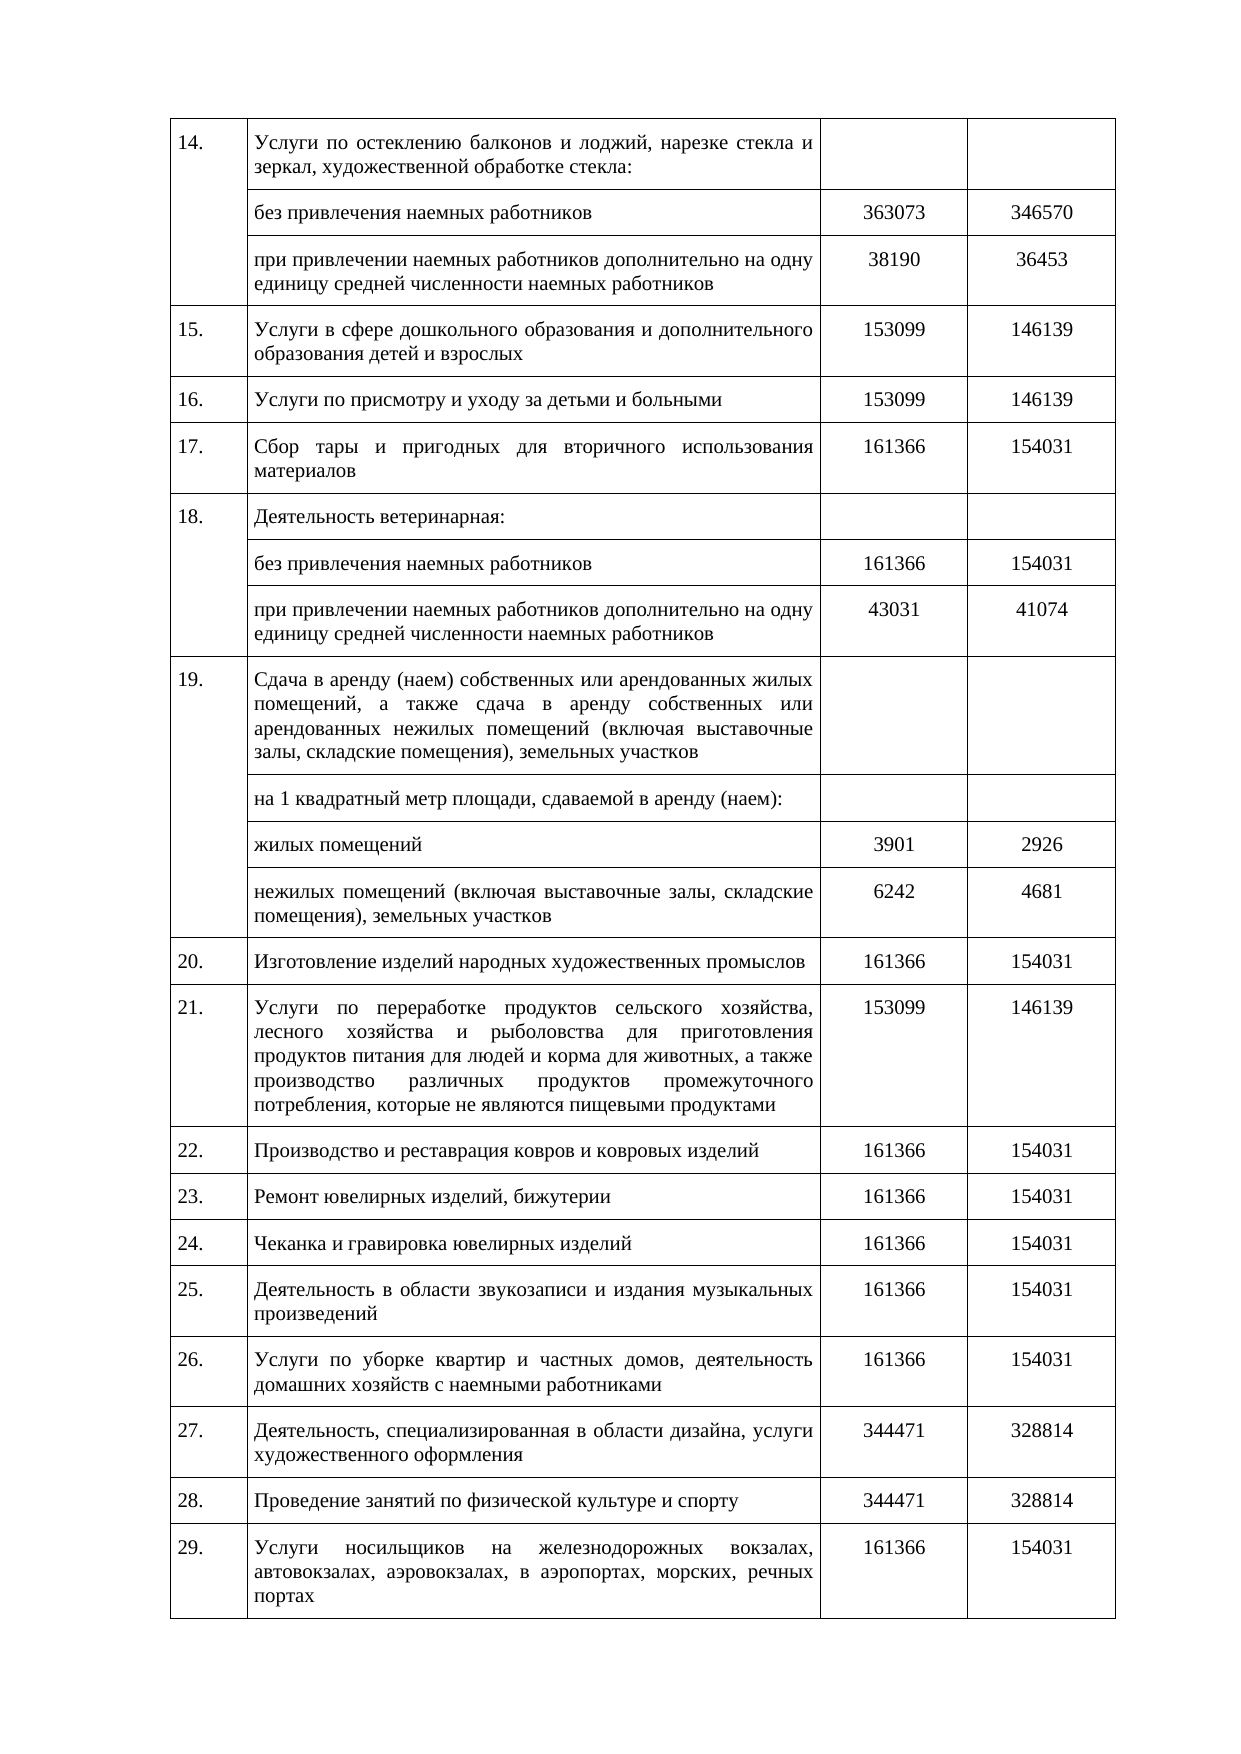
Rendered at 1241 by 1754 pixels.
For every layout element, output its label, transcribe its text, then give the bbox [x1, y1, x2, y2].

table_cell Сбор тары и пригодных для вторичного использования материалов [248, 423, 820, 492]
table_cell 14. [171, 119, 247, 305]
table_cell 153099 [821, 985, 967, 1126]
table_cell 161366 [821, 1220, 967, 1265]
table_cell Сдача в аренду (наем) собственных или арендованных жилых помещений, а также сдача в аренду собственных или арендованных нежилых помещений (включая выставочные залы, складские помещения), земельных участков [248, 657, 820, 774]
table_cell [968, 775, 1115, 821]
table_cell 161366 [821, 423, 967, 492]
table_cell 153099 [821, 306, 967, 376]
table_cell Ремонт ювелирных изделий, бижутерии [248, 1174, 820, 1219]
table_cell 154031 [968, 1337, 1115, 1406]
table_cell [821, 775, 967, 821]
table_cell 161366 [821, 1127, 967, 1173]
table_cell Услуги носильщиков на железнодорожных вокзалах, автовокзалах, аэровокзалах, в аэропортах, морских, речных портах [248, 1524, 820, 1617]
table_cell 43031 [821, 586, 967, 656]
table_cell 146139 [968, 377, 1115, 422]
table_cell Деятельность ветеринарная: [248, 494, 820, 539]
table_cell жилых помещений [248, 822, 820, 867]
table_cell 22. [171, 1127, 247, 1173]
table_cell 154031 [968, 1524, 1115, 1617]
table_cell 2926 [968, 822, 1115, 867]
table_cell 18. [171, 494, 247, 656]
table_cell нежилых помещений (включая выставочные залы, складские помещения), земельных участков [248, 868, 820, 937]
table_cell 26. [171, 1337, 247, 1406]
table_cell без привлечения наемных работников [248, 190, 820, 235]
table_cell 153099 [821, 377, 967, 422]
table_cell 29. [171, 1524, 247, 1617]
table_cell 41074 [968, 586, 1115, 656]
table_cell [968, 657, 1115, 774]
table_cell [248, 236, 820, 305]
table_cell 154031 [968, 1127, 1115, 1173]
table_cell Чеканка и гравировка ювелирных изделий [248, 1220, 820, 1265]
table_cell 154031 [968, 938, 1115, 984]
table_cell 27. [171, 1407, 247, 1477]
table_cell 25. [171, 1266, 247, 1336]
table_cell 15. [171, 306, 247, 376]
table_cell 154031 [968, 1266, 1115, 1336]
table_cell 17. [171, 423, 247, 492]
table_cell 16. [171, 377, 247, 422]
table_cell Услуги в сфере дошкольного образования и дополнительного образования детей и взрослых [248, 306, 820, 376]
table_cell 161366 [821, 938, 967, 984]
table_cell при привлечении наемных работников дополнительно на одну единицу средней численности наемных работников [248, 586, 820, 656]
table_cell 154031 [968, 1174, 1115, 1219]
table_cell Деятельность, специализированная в области дизайна, услуги художественного оформления [248, 1407, 820, 1477]
table_cell 4681 [968, 868, 1115, 937]
table_cell 328814 [968, 1478, 1115, 1523]
table_cell 36453 [968, 236, 1115, 305]
table_cell 3901 [821, 822, 967, 867]
table_cell 6242 [821, 868, 967, 937]
table_cell Изготовление изделий народных художественных промыслов [248, 938, 820, 984]
table_cell 161366 [821, 1337, 967, 1406]
table_cell Услуги по остеклению балконов и лоджий, нарезке стекла и зеркал, художественной обработке стекла: [248, 119, 820, 188]
table_cell 154031 [968, 1220, 1115, 1265]
table_cell 19. [171, 657, 247, 937]
table_cell 344471 [821, 1407, 967, 1477]
table_cell 363073 [821, 190, 967, 235]
table_cell без привлечения наемных работников [248, 540, 820, 585]
table_cell на 1 квадратный метр площади, сдаваемой в аренду (наем): [248, 775, 820, 821]
table_cell 161366 [821, 1524, 967, 1617]
table_cell Услуги по уборке квартир и частных домов, деятельность домашних хозяйств с наемными работниками [248, 1337, 820, 1406]
table_cell [968, 119, 1115, 188]
table_cell [821, 119, 967, 188]
table_cell Услуги по переработке продуктов сельского хозяйства, лесного хозяйства и рыболовства для приготовления продуктов питания для людей и корма для животных, а также производство различных продуктов промежуточного потребления, которые не являются пищевыми продуктами [248, 985, 820, 1126]
table_cell 23. [171, 1174, 247, 1219]
table_cell [821, 657, 967, 774]
table_cell 24. [171, 1220, 247, 1265]
table_cell 161366 [821, 540, 967, 585]
table_cell 21. [171, 985, 247, 1126]
table_cell [968, 494, 1115, 539]
table_cell Деятельность в области звукозаписи и издания музыкальных произведений [248, 1266, 820, 1336]
table_cell 154031 [968, 423, 1115, 492]
table_cell 161366 [821, 1266, 967, 1336]
table_cell 344471 [821, 1478, 967, 1523]
table_cell Проведение занятий по физической культуре и спорту [248, 1478, 820, 1523]
table_cell 20. [171, 938, 247, 984]
table_cell 346570 [968, 190, 1115, 235]
table_cell [821, 494, 967, 539]
table_cell Производство и реставрация ковров и ковровых изделий [248, 1127, 820, 1173]
table_cell Услуги по присмотру и уходу за детьми и больными [248, 377, 820, 422]
table_cell 38190 [821, 236, 967, 305]
table_cell 146139 [968, 985, 1115, 1126]
table_cell 161366 [821, 1174, 967, 1219]
table_cell 146139 [968, 306, 1115, 376]
table_cell 154031 [968, 540, 1115, 585]
table_cell 328814 [968, 1407, 1115, 1477]
table_cell 28. [171, 1478, 247, 1523]
